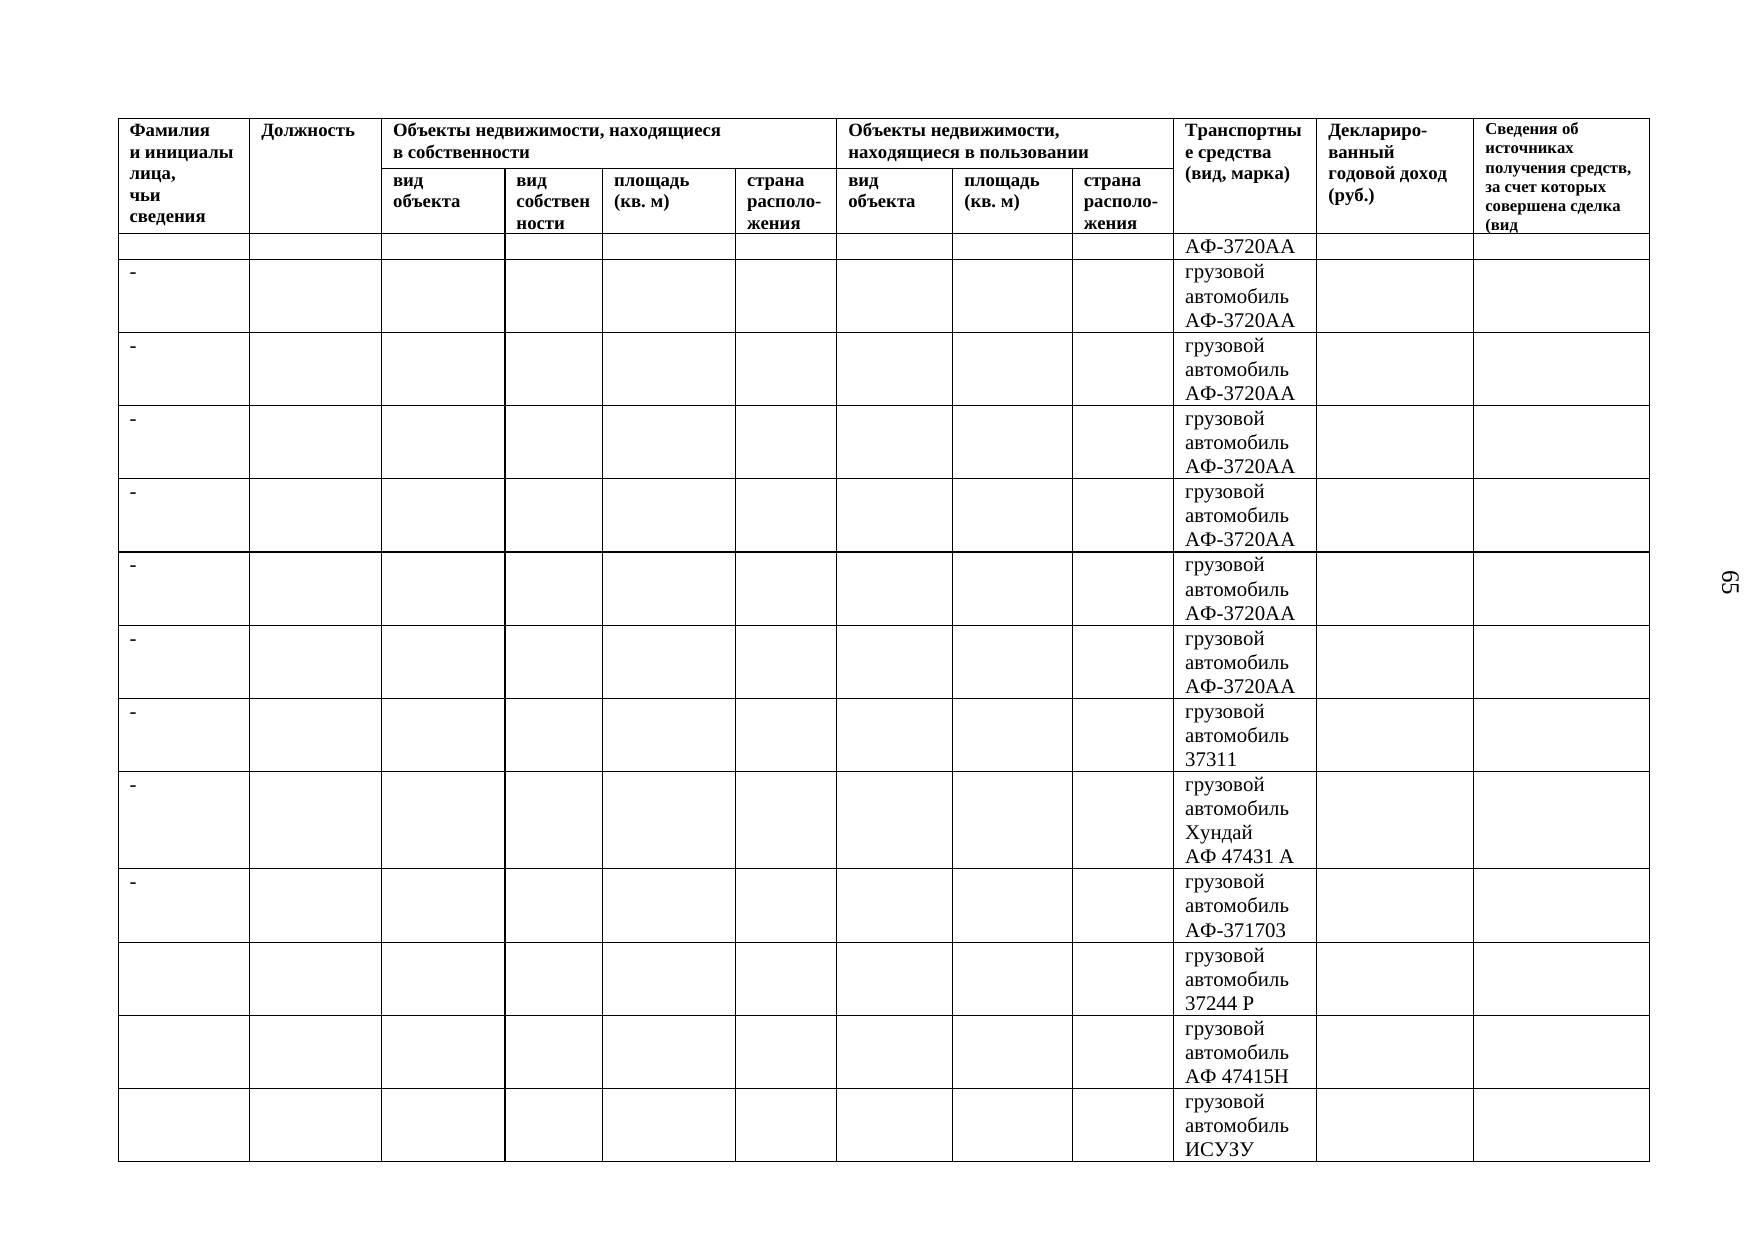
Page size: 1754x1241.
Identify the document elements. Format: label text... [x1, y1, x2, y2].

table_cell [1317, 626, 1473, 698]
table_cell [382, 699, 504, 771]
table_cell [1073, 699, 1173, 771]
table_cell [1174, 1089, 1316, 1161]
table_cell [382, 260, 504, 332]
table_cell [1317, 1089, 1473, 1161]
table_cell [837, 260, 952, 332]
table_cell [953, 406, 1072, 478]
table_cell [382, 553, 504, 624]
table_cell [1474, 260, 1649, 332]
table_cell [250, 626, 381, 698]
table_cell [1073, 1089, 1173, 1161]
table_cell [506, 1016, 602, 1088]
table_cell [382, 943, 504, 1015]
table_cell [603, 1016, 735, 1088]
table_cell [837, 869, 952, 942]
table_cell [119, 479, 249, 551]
table_cell вид объекта [837, 169, 952, 233]
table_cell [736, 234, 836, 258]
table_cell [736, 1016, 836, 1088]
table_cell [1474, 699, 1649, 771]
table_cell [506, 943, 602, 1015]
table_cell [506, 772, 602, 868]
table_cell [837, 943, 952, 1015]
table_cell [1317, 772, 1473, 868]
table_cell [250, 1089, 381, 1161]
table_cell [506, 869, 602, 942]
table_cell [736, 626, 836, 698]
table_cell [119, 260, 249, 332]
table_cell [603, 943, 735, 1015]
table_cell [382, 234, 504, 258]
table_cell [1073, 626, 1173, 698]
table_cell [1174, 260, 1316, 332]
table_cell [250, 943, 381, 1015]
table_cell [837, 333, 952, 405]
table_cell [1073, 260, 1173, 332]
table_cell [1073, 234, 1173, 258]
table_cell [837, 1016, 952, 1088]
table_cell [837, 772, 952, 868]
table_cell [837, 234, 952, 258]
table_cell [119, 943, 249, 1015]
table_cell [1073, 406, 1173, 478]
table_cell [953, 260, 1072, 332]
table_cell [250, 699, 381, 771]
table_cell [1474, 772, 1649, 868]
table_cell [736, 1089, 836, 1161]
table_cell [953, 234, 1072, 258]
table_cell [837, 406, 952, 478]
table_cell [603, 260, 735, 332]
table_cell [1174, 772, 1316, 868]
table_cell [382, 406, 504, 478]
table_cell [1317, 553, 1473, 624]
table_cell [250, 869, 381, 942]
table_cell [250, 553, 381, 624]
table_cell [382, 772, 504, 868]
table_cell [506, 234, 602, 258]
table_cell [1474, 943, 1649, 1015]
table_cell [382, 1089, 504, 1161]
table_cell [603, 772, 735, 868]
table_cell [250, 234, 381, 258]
table_cell вид собственности [506, 169, 602, 233]
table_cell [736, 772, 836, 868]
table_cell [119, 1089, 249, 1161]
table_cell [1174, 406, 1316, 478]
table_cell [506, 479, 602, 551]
table_cell страна располо-жения [736, 169, 836, 233]
table_cell площадь (кв. м) [953, 169, 1072, 233]
table_header Транспортные средства (вид, марка) [1174, 119, 1316, 233]
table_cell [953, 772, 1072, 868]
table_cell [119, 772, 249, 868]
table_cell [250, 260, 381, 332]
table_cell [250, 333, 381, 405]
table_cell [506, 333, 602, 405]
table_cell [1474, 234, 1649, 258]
table_header Объекты недвижимости, находящиеся в собственности [382, 119, 836, 168]
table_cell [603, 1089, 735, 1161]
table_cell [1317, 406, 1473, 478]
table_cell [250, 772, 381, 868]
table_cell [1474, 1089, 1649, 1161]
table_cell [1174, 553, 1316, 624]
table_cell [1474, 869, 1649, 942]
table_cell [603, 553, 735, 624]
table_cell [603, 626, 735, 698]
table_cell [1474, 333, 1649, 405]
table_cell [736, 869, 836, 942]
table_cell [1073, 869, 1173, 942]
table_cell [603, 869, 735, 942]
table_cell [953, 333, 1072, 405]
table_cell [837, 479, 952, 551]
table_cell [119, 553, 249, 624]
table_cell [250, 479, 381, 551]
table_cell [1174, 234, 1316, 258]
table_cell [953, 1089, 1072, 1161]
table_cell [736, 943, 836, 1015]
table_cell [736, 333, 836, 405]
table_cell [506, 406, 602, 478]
table_cell площадь (кв. м) [603, 169, 735, 233]
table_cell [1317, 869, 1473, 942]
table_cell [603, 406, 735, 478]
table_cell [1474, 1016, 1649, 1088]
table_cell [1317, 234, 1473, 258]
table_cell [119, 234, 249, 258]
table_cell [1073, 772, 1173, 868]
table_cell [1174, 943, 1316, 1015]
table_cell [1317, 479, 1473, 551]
table_cell страна располо-жения [1073, 169, 1173, 233]
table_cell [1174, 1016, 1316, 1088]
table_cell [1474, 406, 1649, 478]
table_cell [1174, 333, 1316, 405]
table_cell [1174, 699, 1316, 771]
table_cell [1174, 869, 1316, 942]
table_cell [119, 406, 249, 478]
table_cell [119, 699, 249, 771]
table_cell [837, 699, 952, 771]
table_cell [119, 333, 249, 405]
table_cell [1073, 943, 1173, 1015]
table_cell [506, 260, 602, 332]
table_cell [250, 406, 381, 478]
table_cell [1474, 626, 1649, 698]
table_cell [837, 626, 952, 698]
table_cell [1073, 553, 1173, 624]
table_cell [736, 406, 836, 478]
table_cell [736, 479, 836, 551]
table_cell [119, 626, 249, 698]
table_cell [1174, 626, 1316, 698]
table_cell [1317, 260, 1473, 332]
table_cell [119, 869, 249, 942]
table_header Объекты недвижимости, находящиеся в пользовании [837, 119, 1173, 168]
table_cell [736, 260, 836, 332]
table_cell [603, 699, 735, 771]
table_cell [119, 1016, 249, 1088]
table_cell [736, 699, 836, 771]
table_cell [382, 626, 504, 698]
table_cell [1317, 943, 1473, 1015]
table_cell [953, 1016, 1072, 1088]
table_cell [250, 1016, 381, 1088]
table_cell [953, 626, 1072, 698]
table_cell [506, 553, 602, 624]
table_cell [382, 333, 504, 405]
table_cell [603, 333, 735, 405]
table_cell вид объекта [382, 169, 504, 233]
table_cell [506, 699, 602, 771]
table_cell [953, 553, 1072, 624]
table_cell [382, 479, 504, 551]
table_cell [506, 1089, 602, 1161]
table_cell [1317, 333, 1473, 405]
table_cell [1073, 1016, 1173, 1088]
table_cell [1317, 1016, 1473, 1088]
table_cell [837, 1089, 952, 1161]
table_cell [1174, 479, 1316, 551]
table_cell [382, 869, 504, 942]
table_header Деклариро-ванный годовой доход (руб.) [1317, 119, 1473, 233]
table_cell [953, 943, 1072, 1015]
table_header Сведения об источниках получения средств, за счет которых совершена сделка (вид приобретенного имущества, источники) [1474, 119, 1649, 233]
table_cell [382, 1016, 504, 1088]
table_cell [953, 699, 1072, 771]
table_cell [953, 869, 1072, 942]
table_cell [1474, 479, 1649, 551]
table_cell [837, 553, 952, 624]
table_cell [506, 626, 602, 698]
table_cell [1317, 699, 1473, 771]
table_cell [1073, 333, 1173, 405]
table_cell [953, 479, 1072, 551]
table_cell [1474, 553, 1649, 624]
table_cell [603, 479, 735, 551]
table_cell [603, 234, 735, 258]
table_header Должность [250, 119, 381, 233]
table_header Фамилия и инициалы лица, чьи сведения размещаются [119, 119, 249, 233]
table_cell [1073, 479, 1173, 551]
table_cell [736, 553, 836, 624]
